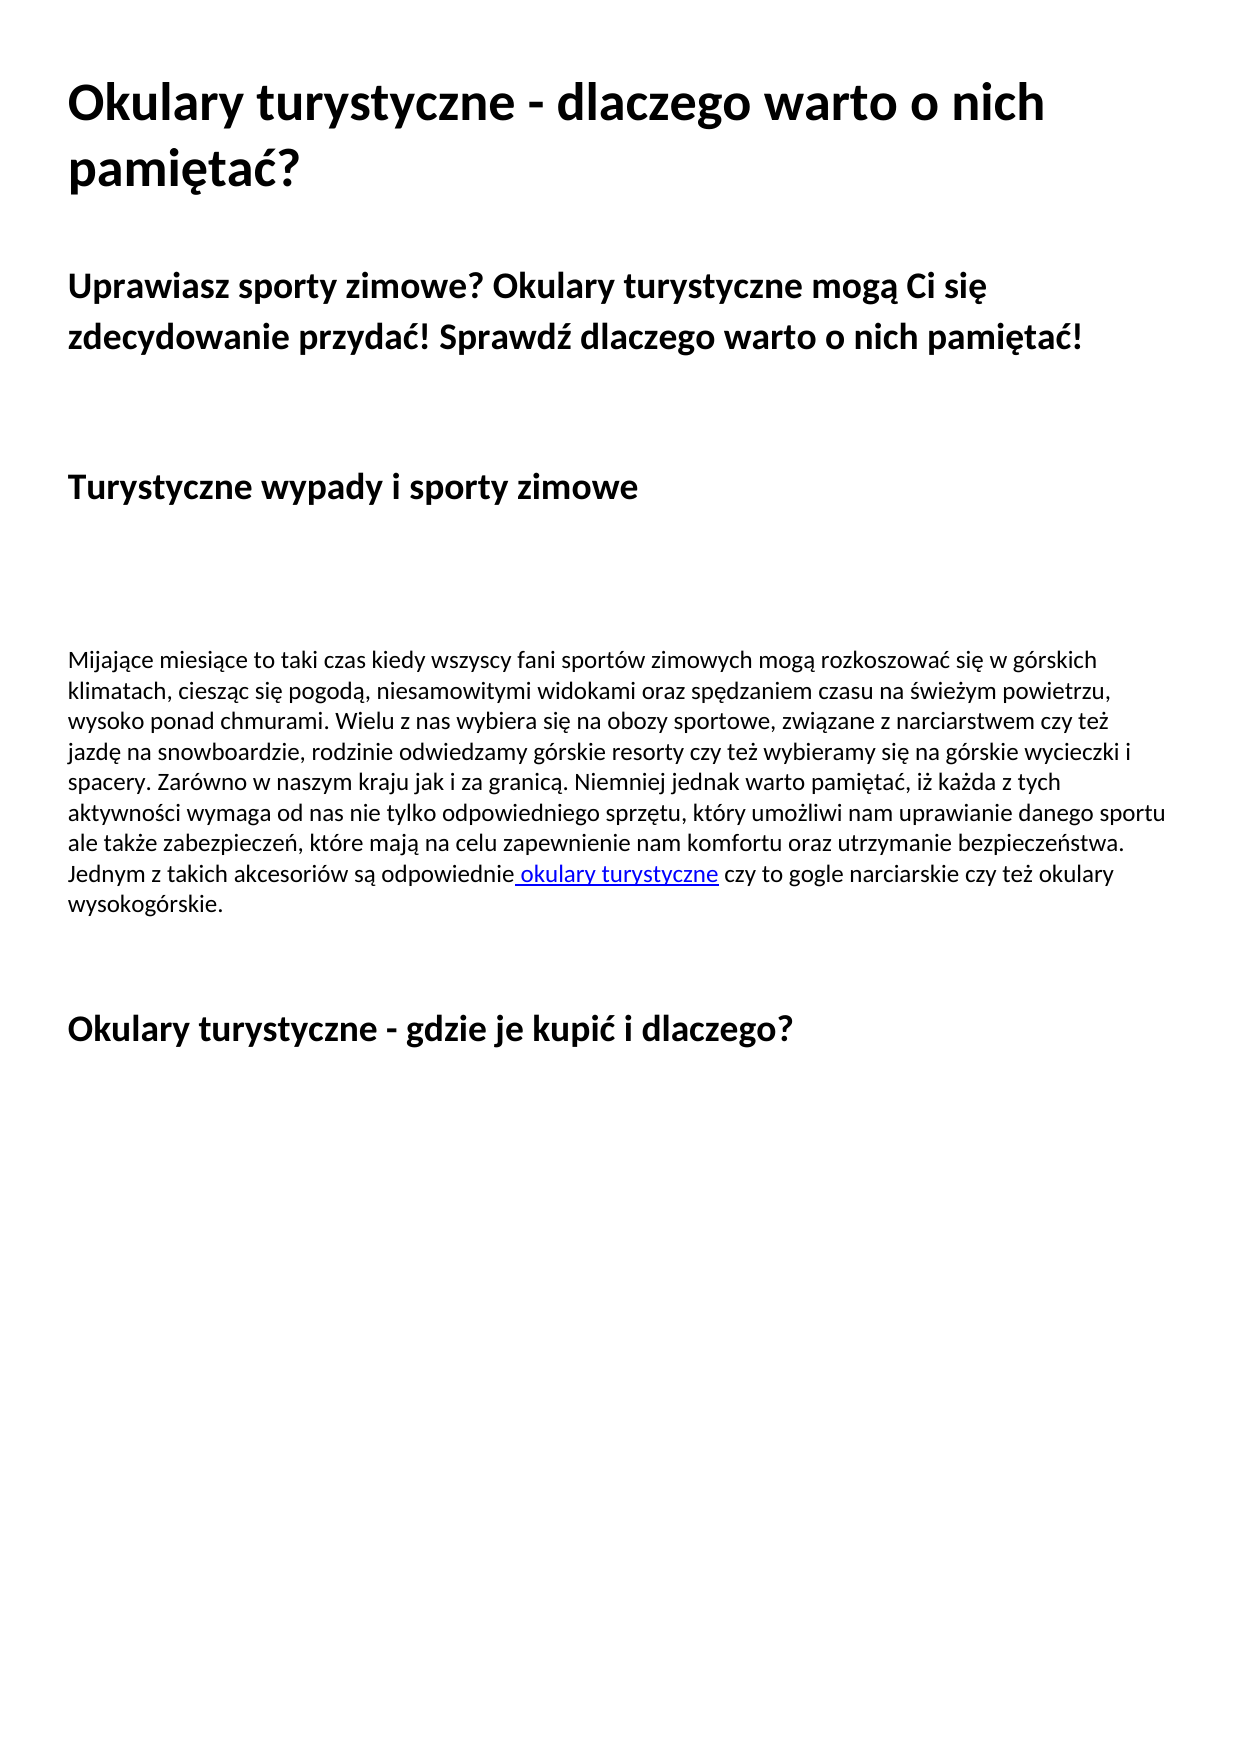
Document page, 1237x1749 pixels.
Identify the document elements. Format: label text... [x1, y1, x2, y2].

text Okulary turystyczne - gdzie je kupić i dlaczego? [68, 1005, 1169, 1051]
text Okulary turystyczne - dlaczego warto o nich pamiętać? [68, 68, 1169, 200]
text Uprawiasz sporty zimowe? Okulary turystyczne mogą Ci się zdecydowanie przydać! Sprawdź dlaczego warto o nich pamiętać! [68, 262, 1169, 359]
text Turystyczne wypady i sporty zimowe [68, 463, 1169, 509]
text Mijające miesiące to taki czas kiedy wszyscy fani sportów zimowych mogą rozkoszować się w górskich klimatach, ciesząc się pogodą, niesamowitymi widokami oraz spędzaniem czasu na świeżym powietrzu, wysoko ponad chmurami. Wielu z nas wybiera się na obozy sportowe, związane z narciarstwem czy też jazdę na snowboardzie, rodzinie odwiedzamy górskie resorty czy też wybieramy się na górskie wycieczki i spacery. Zarówno w naszym kraju jak i za granicą. Niemniej jednak warto pamiętać, iż każda z tych aktywności wymaga od nas nie tylko odpowiedniego sprzętu, który umożliwi nam uprawianie danego sportu ale także zabezpieczeń, które mają na celu zapewnienie nam komfortu oraz utrzymanie bezpieczeństwa. Jednym z takich akcesoriów są odpowiednie okulary turystyczne czy to gogle narciarskie czy też okulary wysokogórskie. [68, 644, 1169, 919]
